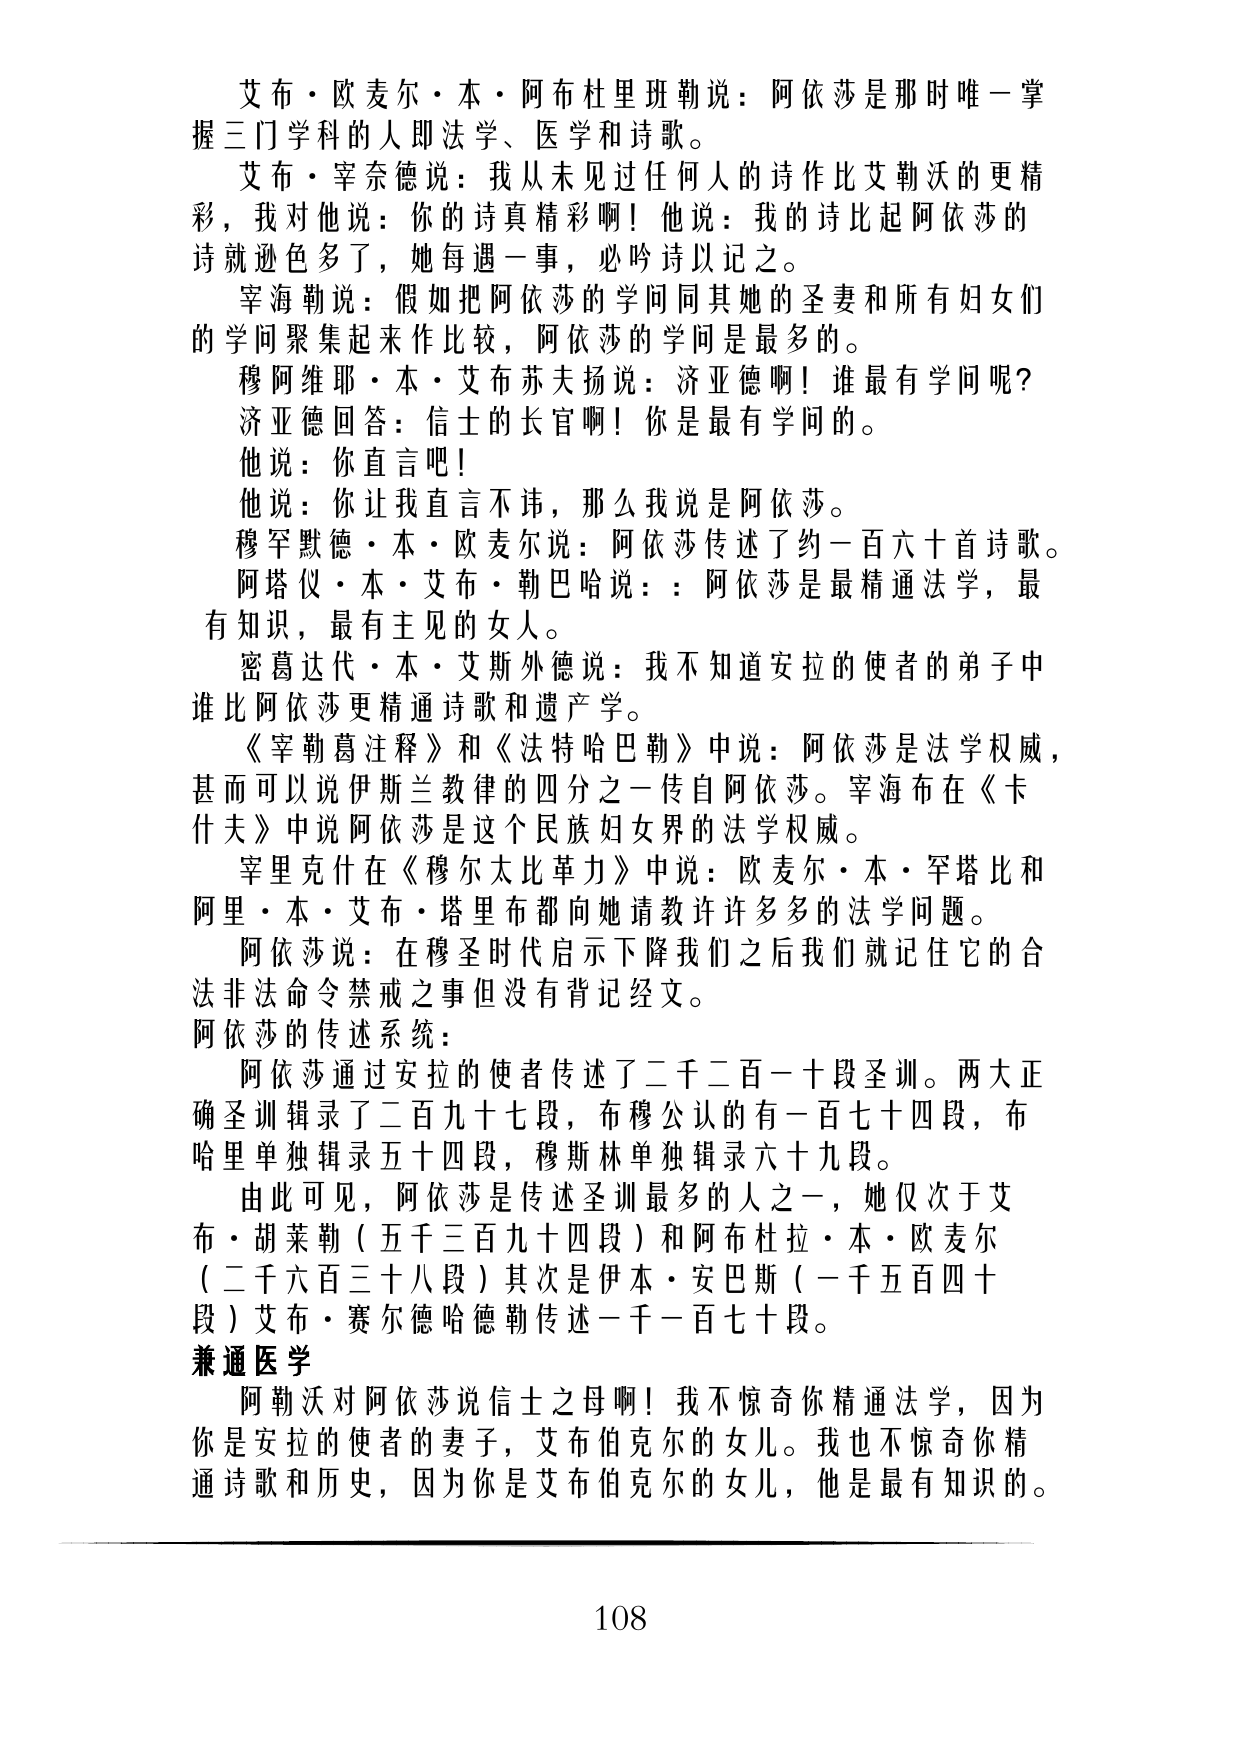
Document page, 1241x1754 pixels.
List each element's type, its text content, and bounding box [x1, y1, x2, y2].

text 艾布·宰奈德说：我从未见过任何人的诗作比艾勒沃的更精彩，我对他说：你的诗真精彩啊！他说：我的诗比起阿依莎的诗就逊色多了，她每遇一事，必吟诗以记之。 [187, 157, 1053, 274]
text 阿依莎的传述系统： [187, 1014, 1053, 1049]
text 穆罕默德·本·欧麦尔说：阿依莎传述了约一百六十首诗歌。 [200, 524, 1053, 559]
text 他说：你让我直言不讳，那么我说是阿依莎。 [187, 483, 1053, 519]
text 他说：你直言吧！ [187, 442, 1053, 478]
text 密葛达代·本·艾斯外德说：我不知道安拉的使者的弟子中谁比阿依莎更精通诗歌和遗产学。 [187, 647, 1053, 723]
text 《宰勒葛注释》和《法特哈巴勒》中说：阿依莎是法学权威，甚而可以说伊斯兰教律的四分之一传自阿依莎。宰海布在《卡什夫》中说阿依莎是这个民族妇女界的法学权威。 [187, 728, 1053, 845]
text 宰里克什在《穆尔太比革力》中说：欧麦尔·本·罕塔比和阿里·本·艾布·塔里布都向她请教许许多多的法学问题。 [187, 851, 1053, 927]
text 阿依莎通过安拉的使者传述了二千二百一十段圣训。两大正确圣训辑录了二百九十七段，布穆公认的有一百七十四段，布哈里单独辑录五十四段，穆斯林单独辑录六十九段。 [187, 1055, 1053, 1172]
text 由此可见，阿依莎是传述圣训最多的人之一，她仅次于艾布·胡莱勒（五千三百九十四段）和阿布杜拉·本·欧麦尔（二千六百三十八段）其次是伊本·安巴斯（一千五百四十段）艾布·赛尔德哈德勒传述一千一百七十段。 [187, 1177, 1053, 1335]
text 艾布·欧麦尔·本·阿布杜里班勒说：阿依莎是那时唯一掌握三门学科的人即法学、医学和诗歌。 [187, 75, 1053, 151]
text 阿塔仪·本·艾布·勒巴哈说：：阿依莎是最精通法学，最有知识，最有主见的女人。 [200, 565, 1053, 641]
text 穆阿维耶·本·艾布苏夫扬说：济亚德啊！谁最有学问呢？ [187, 361, 1053, 396]
text 宰海勒说：假如把阿依莎的学问同其她的圣妻和所有妇女们的学问聚集起来作比较，阿依莎的学问是最多的。 [187, 279, 1053, 355]
text 阿依莎说：在穆圣时代启示下降我们之后我们就记住它的合法非法命令禁戒之事但没有背记经文。 [187, 932, 1053, 1009]
picture [58, 1539, 1034, 1547]
text 济亚德回答：信士的长官啊！你是最有学问的。 [187, 402, 1053, 437]
text 兼通医学 [187, 1341, 1053, 1376]
